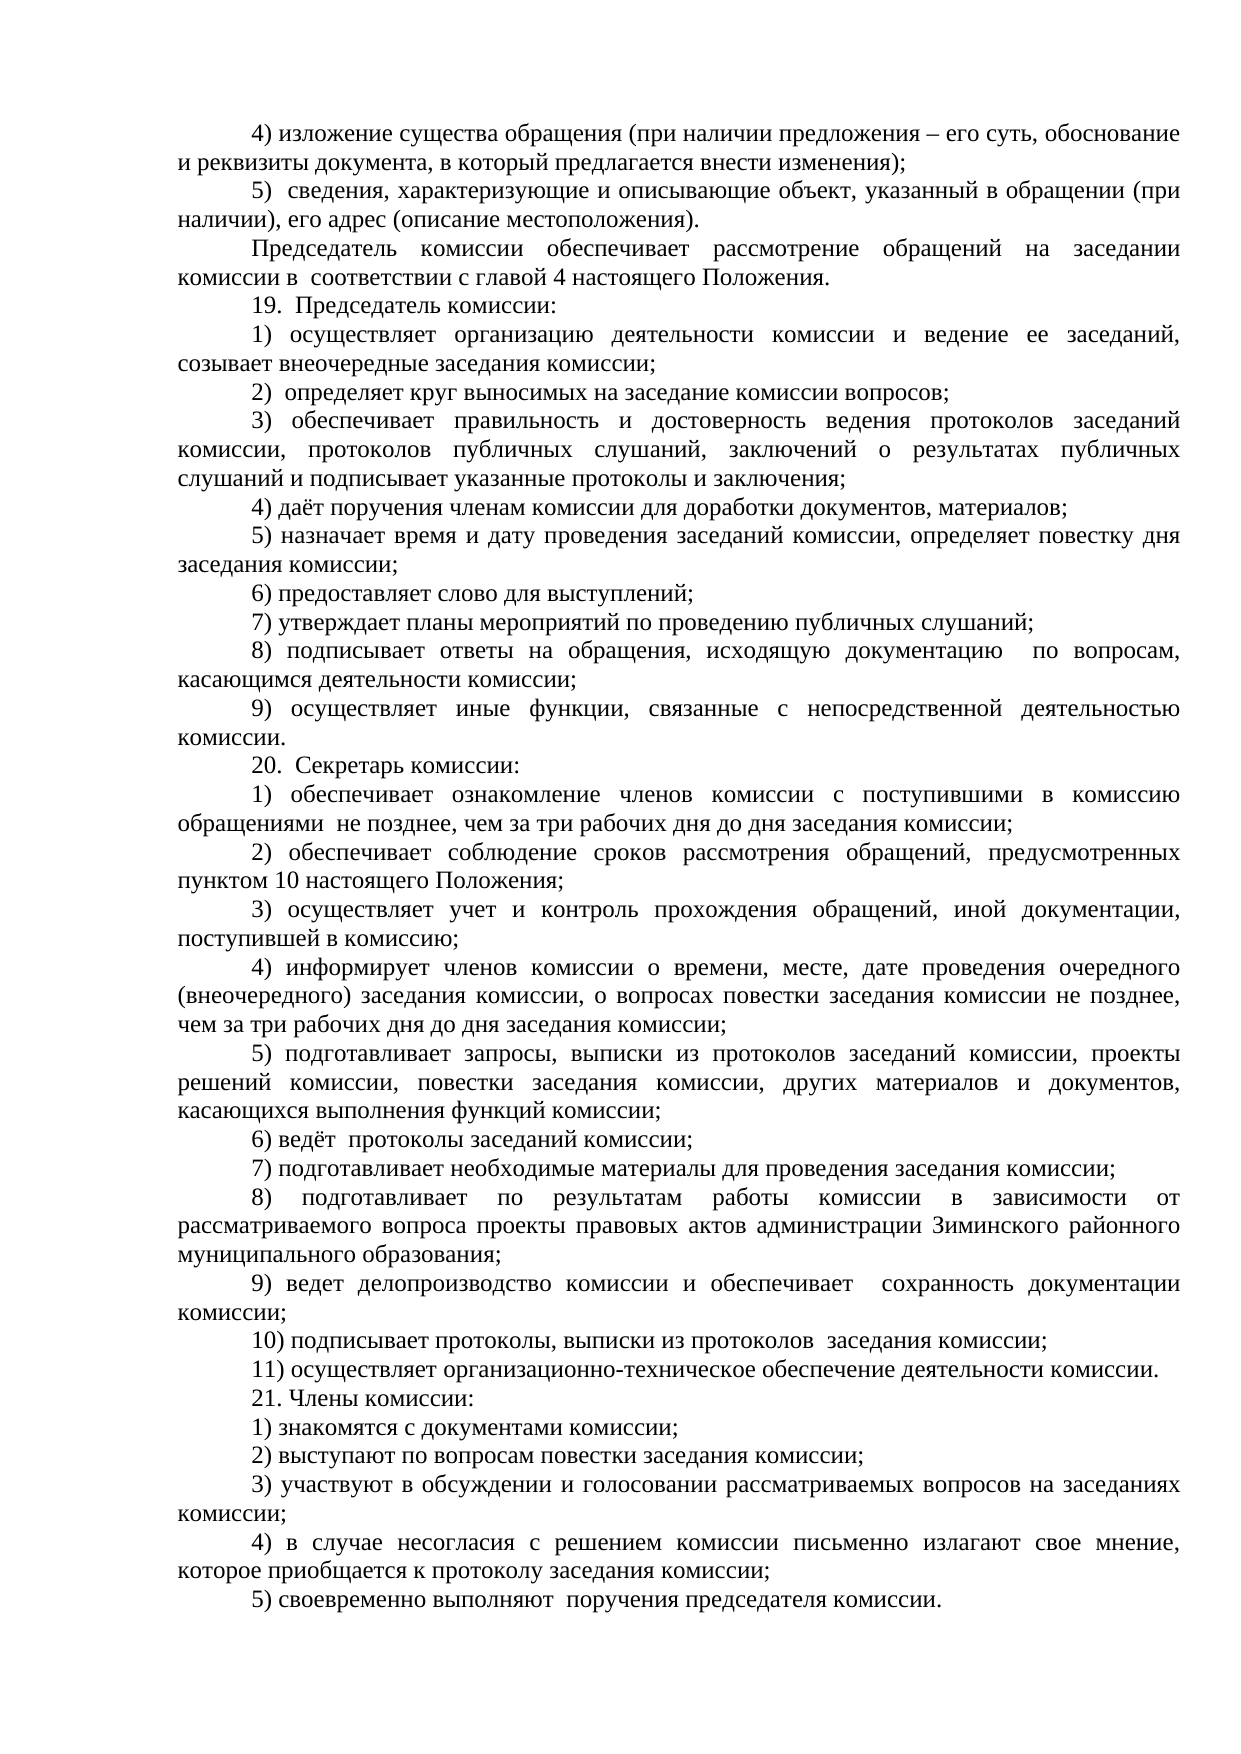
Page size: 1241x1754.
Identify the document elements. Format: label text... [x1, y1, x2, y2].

text 6) ведёт протоколы заседаний комиссии; [177, 1124, 1181, 1153]
text 7) подготавливает необходимые материалы для проведения заседания комиссии; [177, 1153, 1181, 1182]
text 8) подписывает ответы на обращения, исходящую документацию по вопросам, касающимся деятельности комиссии; [177, 636, 1181, 693]
text 5) своевременно выполняют поручения председателя комиссии. [177, 1584, 1181, 1613]
text 7) утверждает планы мероприятий по проведению публичных слушаний; [177, 607, 1181, 636]
text 8) подготавливает по результатам работы комиссии в зависимости от рассматриваемого вопроса проекты правовых актов администрации Зиминского районного муниципального образования; [177, 1182, 1181, 1268]
text 9) осуществляет иные функции, связанные с непосредственной деятельностью комиссии. [177, 693, 1181, 751]
text 2) определяет круг выносимых на заседание комиссии вопросов; [177, 377, 1181, 406]
text Председатель комиссии обеспечивает рассмотрение обращений на заседании комиссии в соответствии с главой 4 настоящего Положения. [177, 233, 1181, 291]
text 2) обеспечивает соблюдение сроков рассмотрения обращений, предусмотренных пунктом 10 настоящего Положения; [177, 837, 1181, 894]
text 21. Члены комиссии: [177, 1383, 1181, 1412]
text 1) знакомятся с документами комиссии; [177, 1412, 1181, 1441]
text 1) осуществляет организацию деятельности комиссии и ведение ее заседаний, созывает внеочередные заседания комиссии; [177, 319, 1181, 377]
text 5) сведения, характеризующие и описывающие объект, указанный в обращении (при наличии), его адрес (описание местоположения). [177, 176, 1181, 233]
text 19. Председатель комиссии: [177, 291, 1181, 319]
text 3) осуществляет учет и контроль прохождения обращений, иной документации, поступившей в комиссию; [177, 894, 1181, 952]
text 9) ведет делопроизводство комиссии и обеспечивает сохранность документации комиссии; [177, 1268, 1181, 1326]
text 3) обеспечивает правильность и достоверность ведения протоколов заседаний комиссии, протоколов публичных слушаний, заключений о результатах публичных слушаний и подписывает указанные протоколы и заключения; [177, 406, 1181, 492]
text 10) подписывает протоколы, выписки из протоколов заседания комиссии; [177, 1326, 1181, 1354]
text 4) даёт поручения членам комиссии для доработки документов, материалов; [177, 492, 1181, 521]
text 4) в случае несогласия с решением комиссии письменно излагают свое мнение, которое приобщается к протоколу заседания комиссии; [177, 1527, 1181, 1584]
text 2) выступают по вопросам повестки заседания комиссии; [177, 1441, 1181, 1469]
text 5) назначает время и дату проведения заседаний комиссии, определяет повестку дня заседания комиссии; [177, 521, 1181, 578]
text 5) подготавливает запросы, выписки из протоколов заседаний комиссии, проекты решений комиссии, повестки заседания комиссии, других материалов и документов, касающихся выполнения функций комиссии; [177, 1038, 1181, 1124]
text 6) предоставляет слово для выступлений; [177, 578, 1181, 607]
text 20. Секретарь комиссии: [177, 751, 1181, 779]
text 4) информирует членов комиссии о времени, месте, дате проведения очередного (внеочередного) заседания комиссии, о вопросах повестки заседания комиссии не позднее, чем за три рабочих дня до дня заседания комиссии; [177, 952, 1181, 1038]
text 1) обеспечивает ознакомление членов комиссии с поступившими в комиссию обращениями не позднее, чем за три рабочих дня до дня заседания комиссии; [177, 779, 1181, 837]
text 11) осуществляет организационно-техническое обеспечение деятельности комиссии. [177, 1354, 1181, 1383]
text 3) участвуют в обсуждении и голосовании рассматриваемых вопросов на заседаниях комиссии; [177, 1469, 1181, 1527]
text 4) изложение существа обращения (при наличии предложения – его суть, обоснование и реквизиты документа, в который предлагается внести изменения); [177, 118, 1181, 176]
